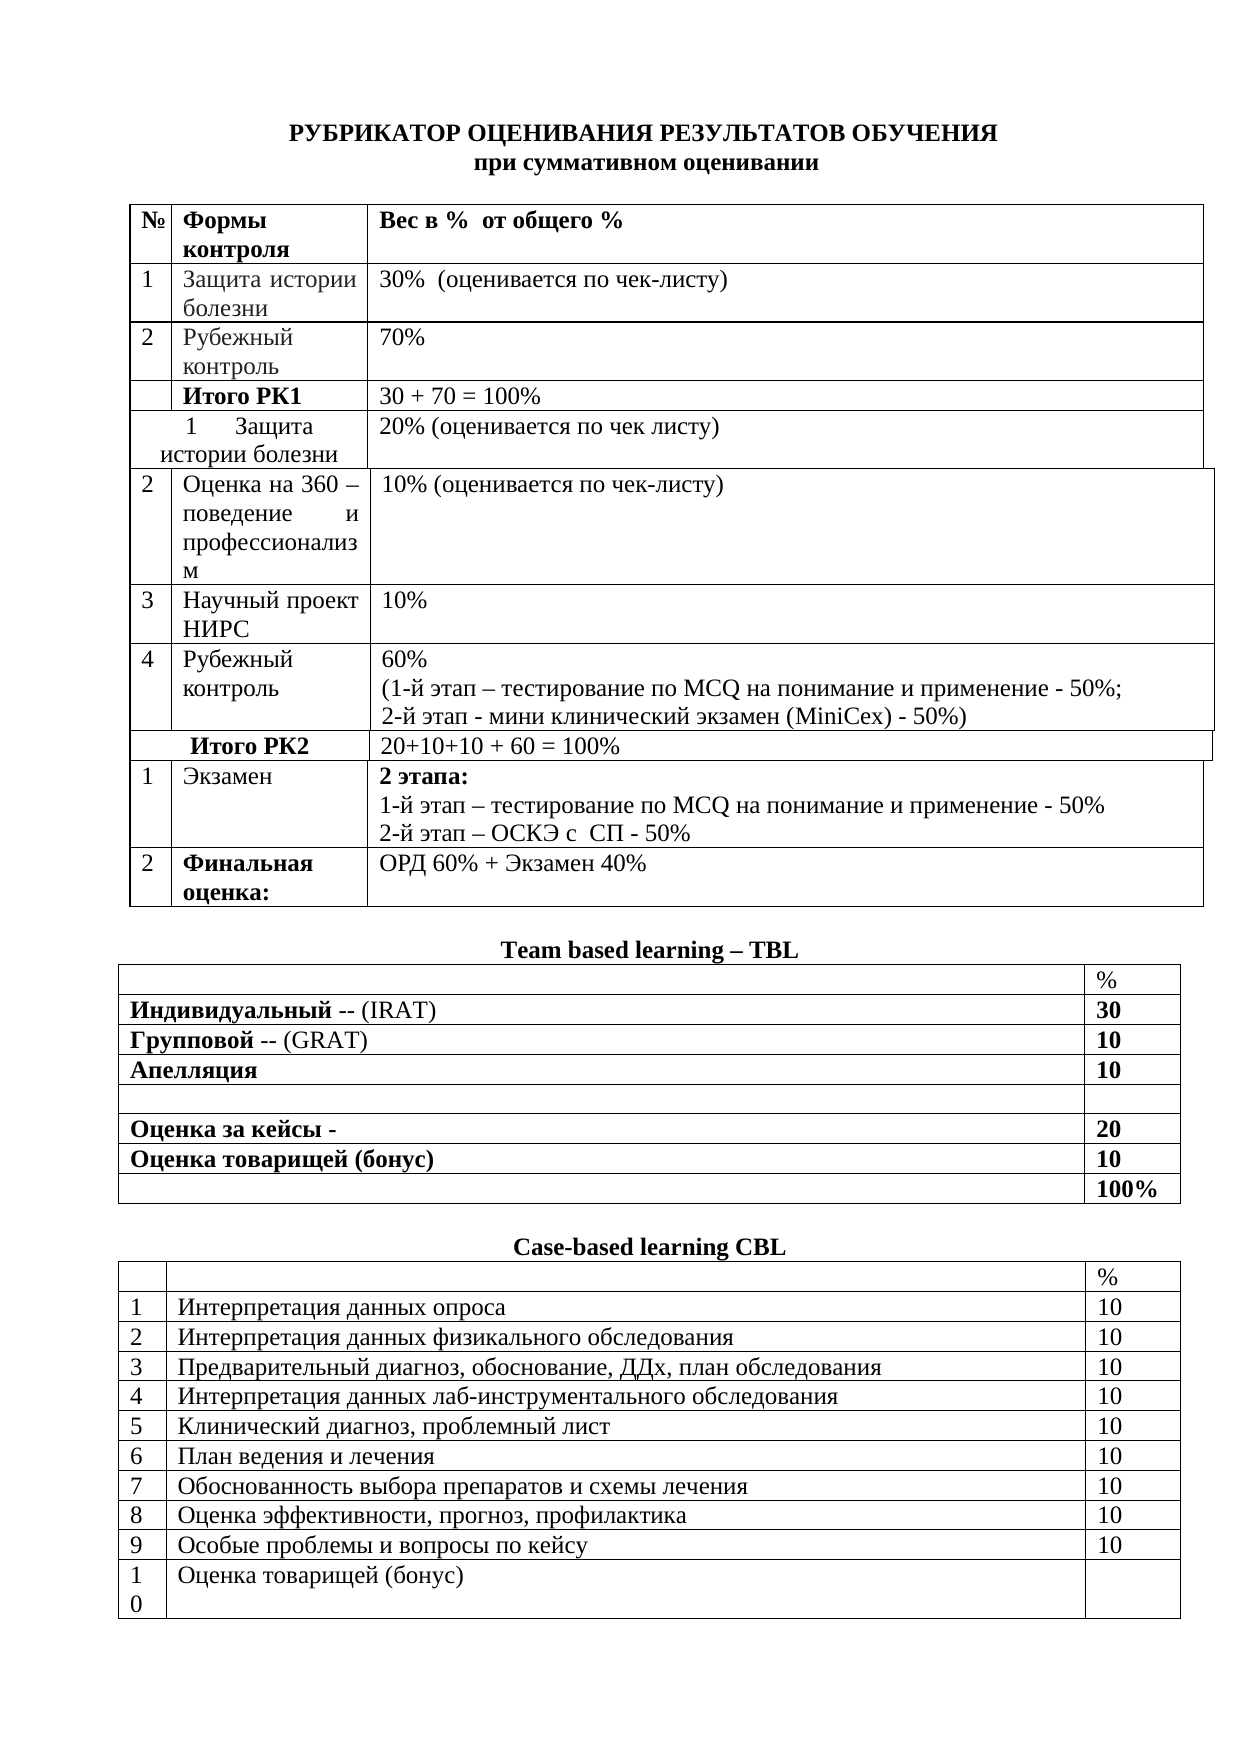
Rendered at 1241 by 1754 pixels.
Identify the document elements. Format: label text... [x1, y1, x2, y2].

table_cell 70% [368, 323, 1203, 380]
table_cell Оценка товарищей (бонус) [167, 1560, 1085, 1618]
table_header % [1085, 965, 1180, 994]
table_cell 3 [119, 1352, 166, 1380]
table_cell [131, 381, 171, 410]
table_cell 100% [1085, 1174, 1180, 1203]
table_cell Рубежный контроль [172, 323, 367, 380]
table_cell Итого РК2 [131, 731, 369, 760]
table_cell Оценка за кейсы - [119, 1114, 1084, 1143]
table_cell 10 [1086, 1471, 1180, 1499]
table_cell 10 [1085, 1144, 1180, 1173]
table_cell 2 [131, 469, 171, 584]
table_header % [1086, 1262, 1180, 1291]
table_cell Клинический диагноз, проблемный лист [167, 1411, 1085, 1440]
table_cell 20+10+10 + 60 = 100% [370, 731, 1212, 760]
table_cell 2 [119, 1322, 166, 1351]
table_cell 8 [119, 1501, 166, 1529]
table_cell 10 [119, 1560, 166, 1618]
table_cell 4 [131, 644, 171, 730]
table_cell 2 [131, 323, 171, 380]
table_cell Групповой -- (GRAT) [119, 1025, 1084, 1054]
table_header Формы контроля [172, 205, 367, 263]
table_cell 10 [1086, 1352, 1180, 1380]
table_cell Индивидуальный -- (IRAT) [119, 995, 1084, 1024]
table_cell 5 [119, 1411, 166, 1440]
table_cell Научный проект НИРС [172, 585, 370, 643]
table_cell Обоснованность выбора препаратов и схемы лечения [167, 1471, 1085, 1499]
table_cell [1086, 1560, 1180, 1618]
table_cell Рубежный контроль [172, 644, 370, 730]
text при суммативном оценивании [118, 147, 1181, 176]
table_cell 4 [119, 1381, 166, 1410]
table_cell Предварительный диагноз, обоснование, ДДх, план обследования [167, 1352, 1085, 1380]
text РУБРИКАТОР ОЦЕНИВАНИЯ РЕЗУЛЬТАТОВ ОБУЧЕНИЯ [118, 118, 1181, 147]
table_cell Оценка эффективности, прогноз, профилактика [167, 1501, 1085, 1529]
table_cell Интерпретация данных опроса [167, 1292, 1085, 1321]
table_cell 30% (оценивается по чек-листу) [368, 264, 1203, 321]
table_cell Интерпретация данных лаб-инструментального обследования [167, 1381, 1085, 1410]
table_cell 2 этапа: 1-й этап – тестирование по MCQ на понимание и применение - 50% 2-й этап – ОСКЭ с СП - 50% [368, 761, 1203, 847]
table_cell 10 [1086, 1501, 1180, 1529]
table_cell 10 [1085, 1055, 1180, 1083]
table_cell 1 [131, 264, 171, 321]
table_cell 10 [1086, 1530, 1180, 1559]
table_cell 10% (оценивается по чек-листу) [371, 469, 1214, 584]
table_cell Оценка на 360 – поведение и профессионализм [172, 469, 370, 584]
table_cell [119, 1085, 1084, 1113]
table_cell Экзамен [172, 761, 367, 847]
table_cell 10% [371, 585, 1214, 643]
table_cell План ведения и лечения [167, 1441, 1085, 1470]
table_cell 20% (оценивается по чек листу) [368, 411, 1203, 468]
table_cell 60% (1-й этап – тестирование по MCQ на понимание и применение - 50%; 2-й этап - мини клинический экзамен (MiniCex) - 50%) [371, 644, 1214, 730]
text Team based learning – TBL [118, 936, 1181, 964]
table_cell 10 [1086, 1411, 1180, 1440]
table_cell 9 [119, 1530, 166, 1559]
table_cell 10 [1086, 1381, 1180, 1410]
table_cell Защита истории болезни [172, 264, 367, 321]
table_cell 10 [1086, 1322, 1180, 1351]
table_cell 30 [1085, 995, 1180, 1024]
table_header [167, 1262, 1085, 1291]
table_cell [119, 1174, 1084, 1203]
table_cell Особые проблемы и вопросы по кейсу [167, 1530, 1085, 1559]
table_cell ОРД 60% + Экзамен 40% [368, 848, 1203, 906]
table_header Вес в % от общего % [368, 205, 1203, 263]
table_cell 10 [1086, 1441, 1180, 1470]
text Case-based learning CBL [118, 1232, 1181, 1261]
table_cell 3 [131, 585, 171, 643]
table_header № [131, 205, 171, 263]
table_cell Финальная оценка: [172, 848, 367, 906]
table_cell Апелляция [119, 1055, 1084, 1083]
table_cell 10 [1086, 1292, 1180, 1321]
table_cell 1 [131, 761, 171, 847]
table_cell Оценка товарищей (бонус) [119, 1144, 1084, 1173]
table_header [119, 965, 1084, 994]
table_cell 2 [131, 848, 171, 906]
table_cell 6 [119, 1441, 166, 1470]
table_cell 20 [1085, 1114, 1180, 1143]
table_cell [1085, 1085, 1180, 1113]
table_cell Итого РК1 [172, 381, 367, 410]
table_cell Интерпретация данных физикального обследования [167, 1322, 1085, 1351]
table_cell 7 [119, 1471, 166, 1499]
table_header [119, 1262, 166, 1291]
table_cell 10 [1085, 1025, 1180, 1054]
table_cell 1 Защита истории болезни [131, 411, 367, 468]
table_cell 1 [119, 1292, 166, 1321]
table_cell 30 + 70 = 100% [368, 381, 1203, 410]
